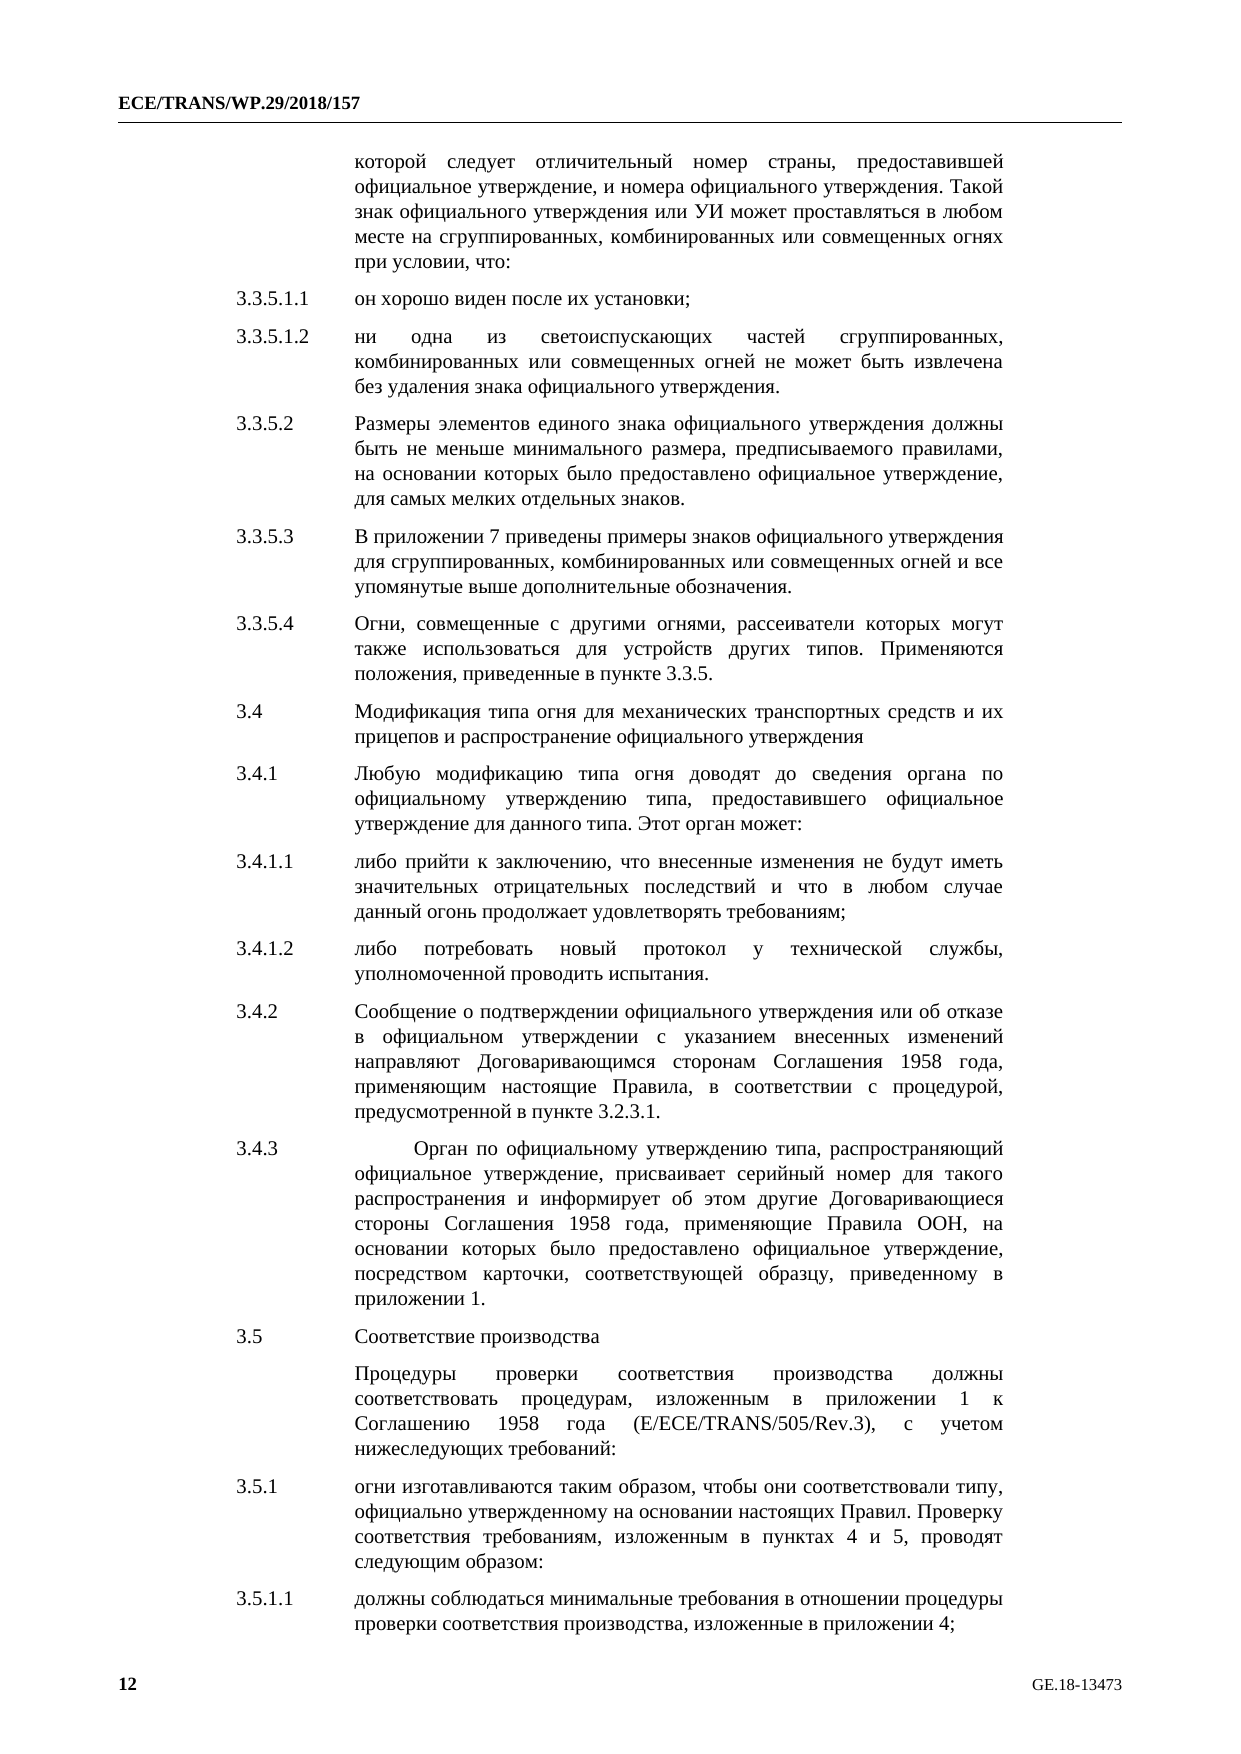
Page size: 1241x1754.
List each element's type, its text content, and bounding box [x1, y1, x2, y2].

text 3.5 Соответствие производства [236, 1323, 1004, 1348]
text Процедуры проверки соответствия производства должны соответствовать процедурам, изложенным в приложении 1 к Соглашению 1958 года (E/ECE/TRANS/505/Rev.3), с учетом нижеследующих требований: [354, 1360, 1004, 1460]
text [236, 148, 1004, 273]
text 3.4.1.1 либо прийти к заключению, что внесенные изменения не будут иметь значительных отрицательных последствий и что в любом случае данный огонь продолжает удовлетворять требованиям; [236, 848, 1004, 923]
text 3.3.5.1.1 он хорошо виден после их установки; [236, 285, 1004, 310]
text 3.4.1.2 либо потребовать новый протокол у технической службы, уполномоченной проводить испытания. [236, 935, 1004, 985]
text 3.4.3 Орган по официальному утверждению типа, распространяющий официальное утверждение, присваивает серийный номер для такого распространения и информирует об этом другие Договаривающиеся стороны Соглашения 1958 года, применяющие Правила ООН, на основании которых было предоставлено официальное утверждение, посредством карточки, соответствующей образцу, приведенному в приложении 1. [236, 1135, 1004, 1310]
text 3.3.5.4 Огни, совмещенные с другими огнями, рассеиватели которых могут также использоваться для устройств других типов. Применяются положения, приведенные в пункте 3.3.5. [236, 610, 1004, 685]
text 3.3.5.2 Размеры элементов единого знака официального утверждения должны быть не меньше минимального размера, предписываемого правилами, на основании которых было предоставлено официальное утверждение, для самых мелких отдельных знаков. [236, 410, 1004, 510]
text 3.5.1.1 должны соблюдаться минимальные требования в отношении процедуры проверки соответствия производства, изложенные в приложении 4; [236, 1585, 1004, 1635]
text 3.3.5.3 В приложении 7 приведены примеры знаков официального утверждения для сгруппированных, комбинированных или совмещенных огней и все упомянутые выше дополнительные обозначения. [236, 523, 1004, 598]
text 3.4.1 Любую модификацию типа огня доводят до сведения органа по официальному утверждению типа, предоставившего официальное утверждение для данного типа. Этот орган может: [236, 760, 1004, 835]
text 3.4 Модификация типа огня для механических транспортных средств и их прицепов и распространение официального утверждения [236, 698, 1004, 748]
text 3.5.1 огни изготавливаются таким образом, чтобы они соответствовали типу, официально утвержденному на основании настоящих Правил. Проверку соответствия требованиям, изложенным в пунктах 4 и 5, проводят следующим образом: [236, 1473, 1004, 1573]
text 3.3.5.1.2 ни одна из светоиспускающих частей сгруппированных, комбинированных или совмещенных огней не может быть извлечена без удаления знака официального утверждения. [236, 323, 1004, 398]
text 3.4.2 Сообщение о подтверждении официального утверждения или об отказе в официальном утверждении с указанием внесенных изменений направляют Договаривающимся сторонам Соглашения 1958 года, применяющим настоящие Правила, в соответствии с процедурой, предусмотренной в пункте 3.2.3.1. [236, 998, 1004, 1123]
